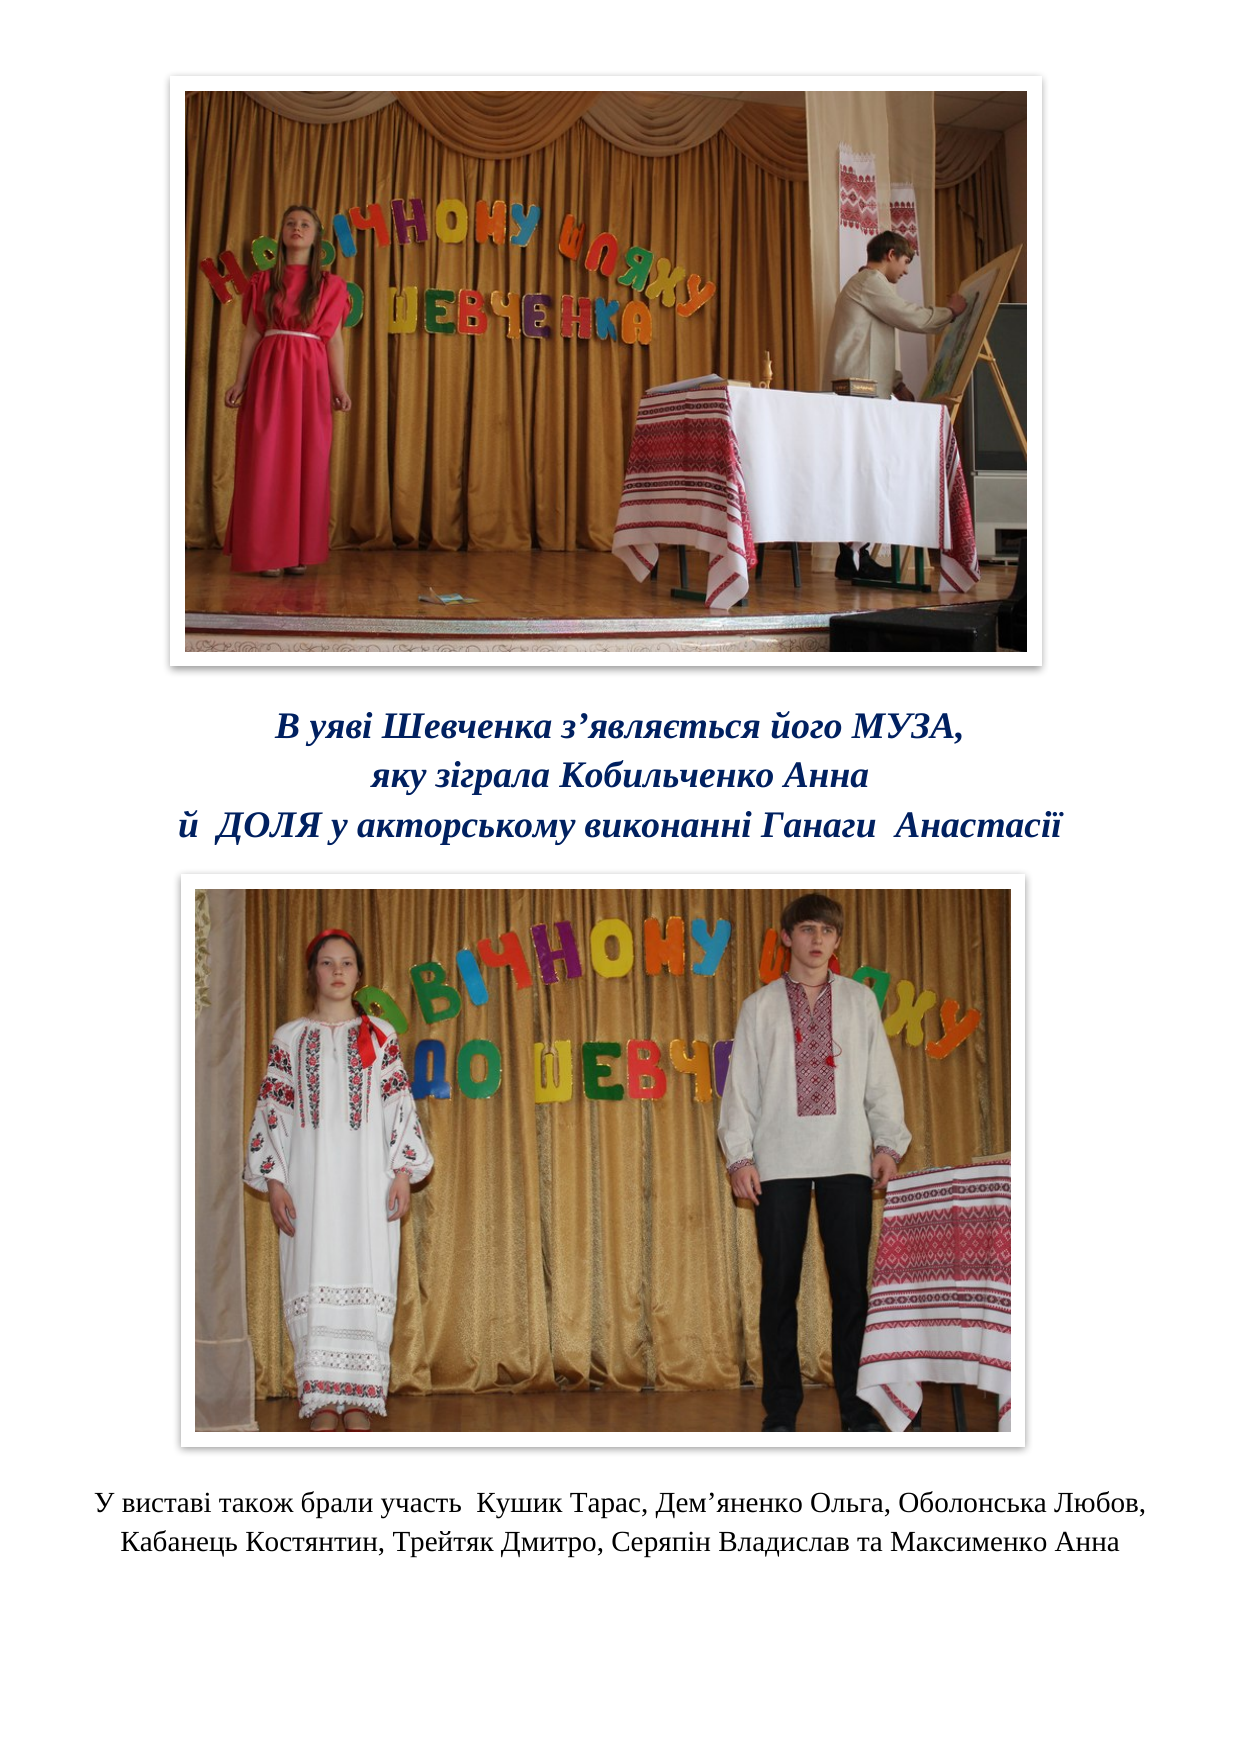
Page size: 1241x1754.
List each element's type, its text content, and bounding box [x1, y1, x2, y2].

picture [195, 889, 1011, 1432]
text В уяві Шевченка з’являється його МУЗА, яку зіграла Кобильченко Анна й ДОЛЯ у акторському виконанні Ганаги Анастасії [75, 703, 1165, 846]
picture [185, 91, 1027, 652]
text У виставі також брали участь Кушик Тарас, Дем’яненко Ольга, Оболонська Любов, Кабанець Костянтин, Трейтяк Дмитро, Серяпін Владислав та Максименко Анна [75, 1486, 1165, 1558]
